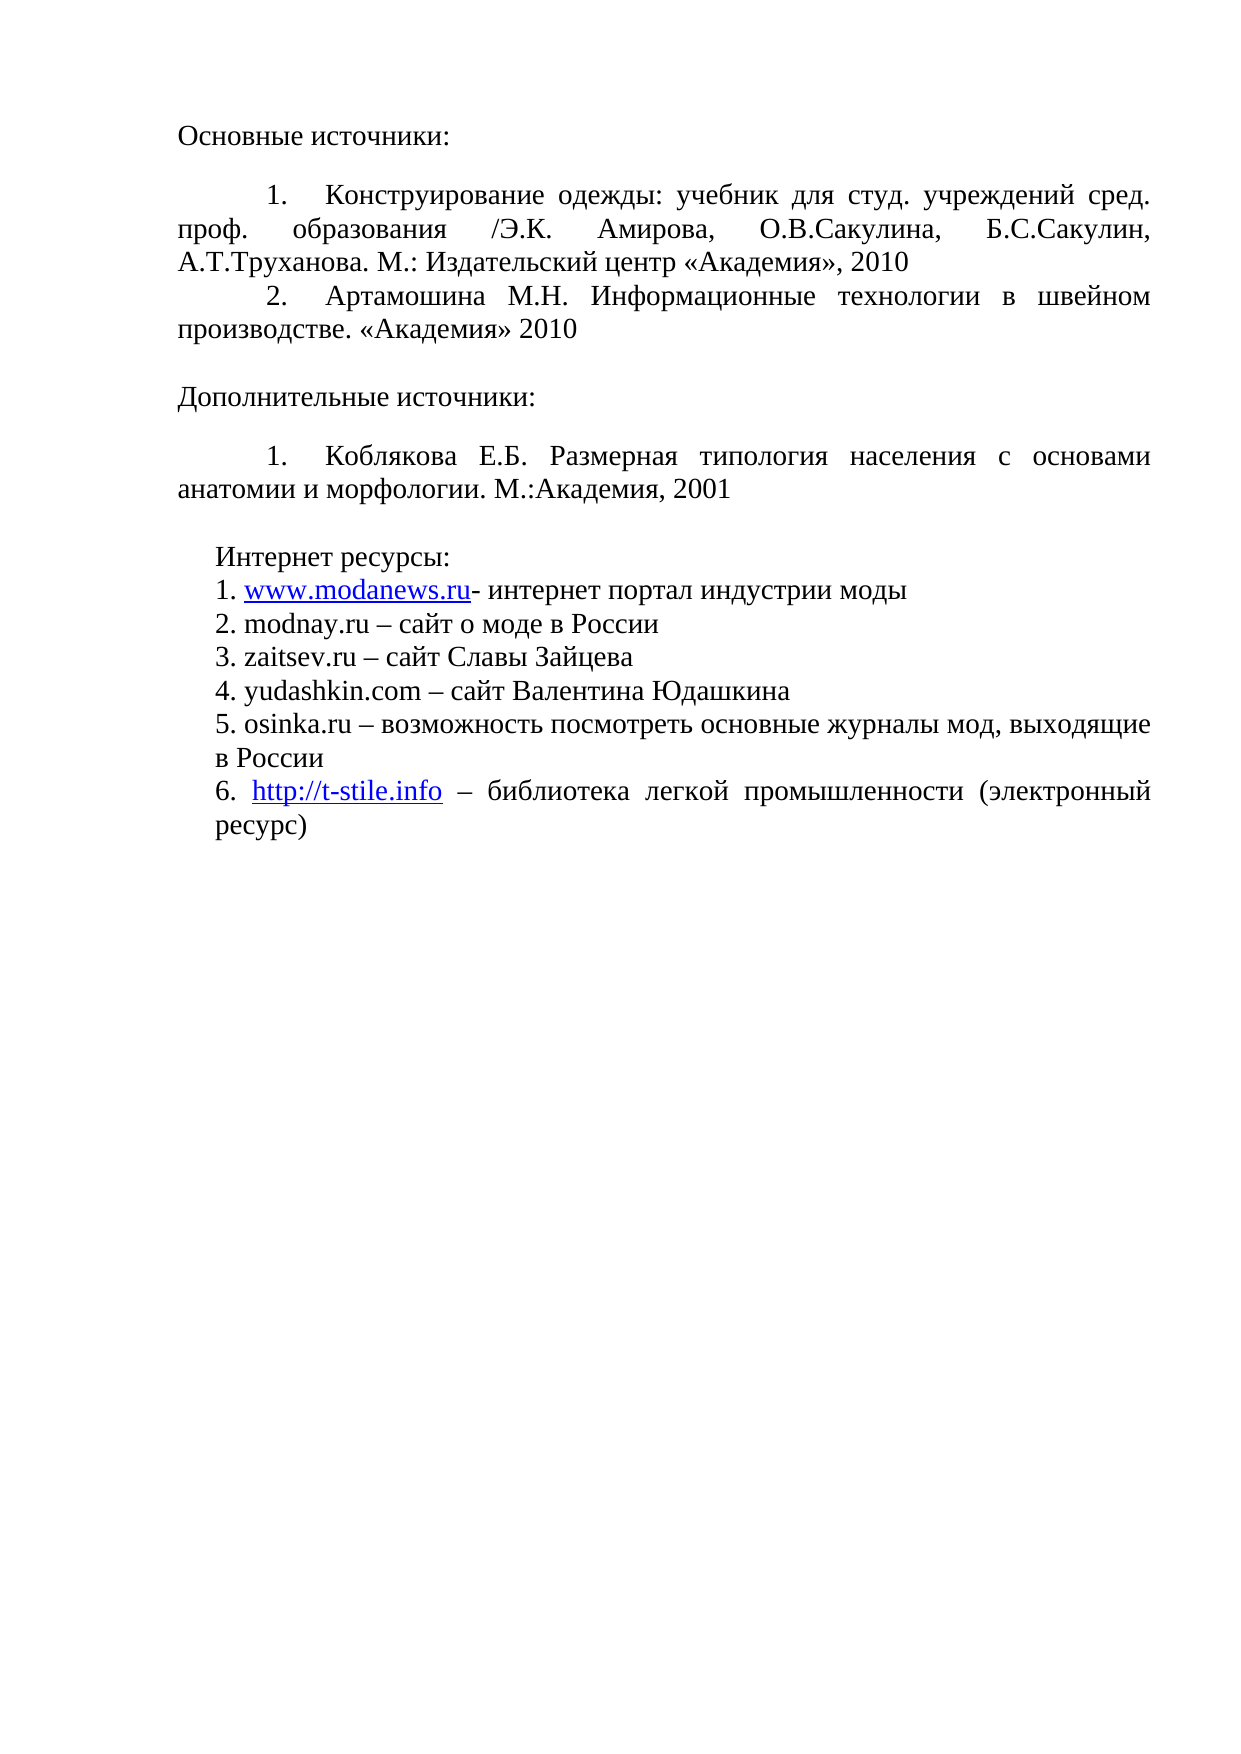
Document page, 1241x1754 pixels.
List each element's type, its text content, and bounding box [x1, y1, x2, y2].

list 1. www.modanews.ru- интернет портал индустрии моды [215, 572, 1152, 606]
text Дополнительные источники: [177, 379, 1152, 412]
list 4. yudashkin.com – сайт Валентина Юдашкина [215, 673, 1152, 706]
list 5. osinka.ru – возможность посмотреть основные журналы мод, выходящие в России [215, 706, 1152, 773]
text Основные источники: [177, 118, 1152, 152]
list Артамошина М.Н. Информационные технологии в швейном производстве. «Академия» 2010 [177, 278, 1152, 345]
list 6. http://t-stile.info – библиотека легкой промышленности (электронный ресурс) [215, 773, 1152, 841]
list 3. zaitsev.ru – сайт Славы Зайцева [215, 639, 1152, 673]
list Конструирование одежды: учебник для студ. учреждений сред. проф. образования /Э.К. Амирова, О.В.Сакулина, Б.С.Сакулин, А.Т.Труханова. М.: Издательский центр «Академия», 2010 [177, 177, 1152, 278]
list Интернет ресурсы: [215, 539, 1152, 572]
list 2. modnay.ru – сайт о моде в России [215, 606, 1152, 639]
list Коблякова Е.Б. Размерная типология населения с основами анатомии и морфологии. М.:Академия, 2001 [177, 438, 1152, 505]
